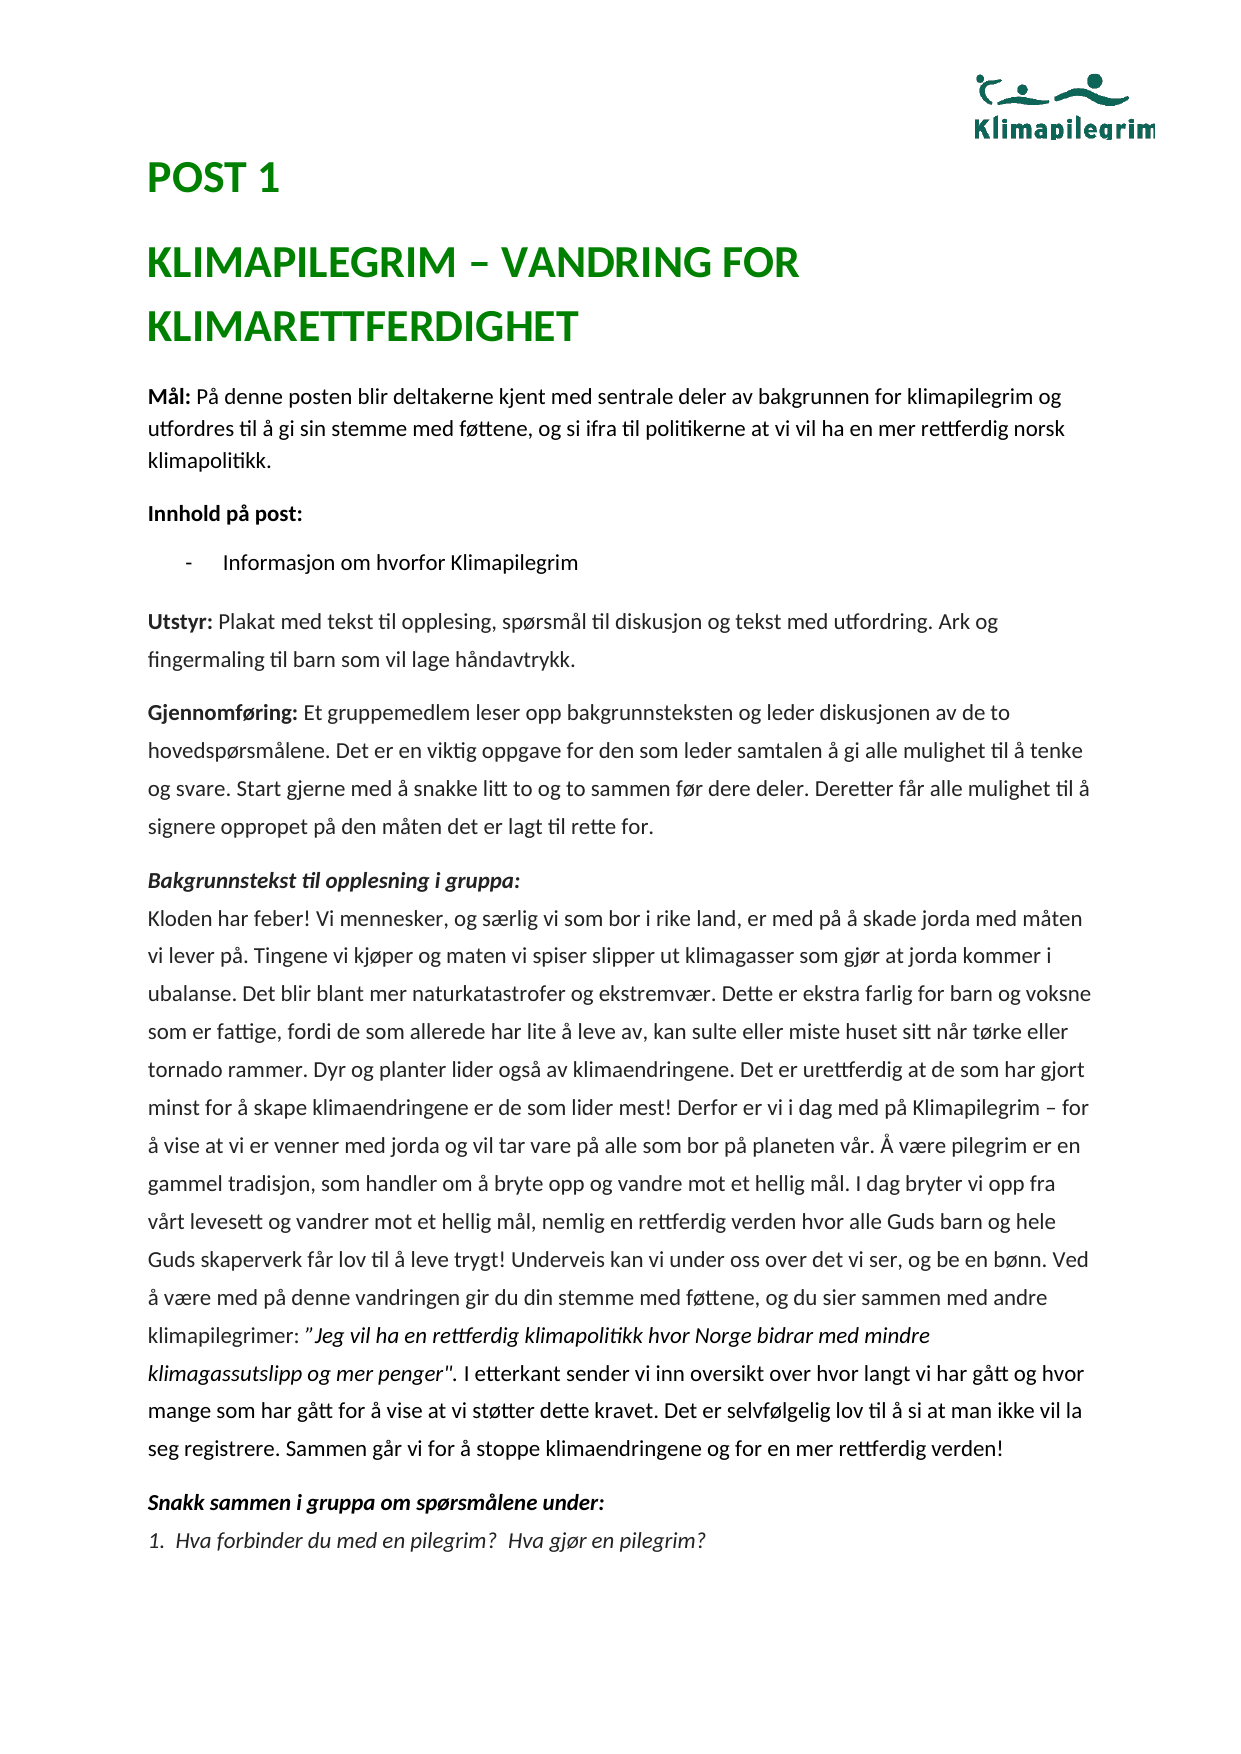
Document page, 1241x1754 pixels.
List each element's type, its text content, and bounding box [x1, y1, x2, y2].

list Informasjon om hvorfor Klimapilegrim [185, 548, 1093, 576]
text Mål: På denne posten blir deltakerne kjent med sentrale deler av bakgrunnen for klimapilegrim og utfordres til å gi sin stemme med føttene, og si ifra til politikerne at vi vil ha en mer rettferdig norsk klimapolitikk. [148, 382, 1093, 474]
text Snakk sammen i gruppa om spørsmålene under: 1. Hva forbinder du med en pilegrim? Hva gjør en pilegrim? [148, 1478, 1093, 1554]
text Bakgrunnstekst til opplesning i gruppa: Kloden har feber! Vi mennesker, og særlig vi som bor i rike land, er med på å skade jorda med måten vi lever på. Tingene vi kjøper og maten vi spiser slipper ut klimagasser som gjør at jorda kommer i ubalanse. Det blir blant mer naturkatastrofer og ekstremvær. Dette er ekstra farlig for barn og voksne som er fattige, fordi de som allerede har lite å leve av, kan sulte eller miste huset sitt når tørke eller tornado rammer. Dyr og planter lider også av klimaendringene. Det er urettferdig at de som har gjort minst for å skape klimaendringene er de som lider mest! Derfor er vi i dag med på Klimapilegrim – for å vise at vi er venner med jorda og vil tar vare på alle som bor på planeten vår. Å være pilegrim er en gammel tradisjon, som handler om å bryte opp og vandre mot et hellig mål. I dag bryter vi opp fra vårt levesett og vandrer mot et hellig mål, nemlig en rettferdig verden hvor alle Guds barn og hele Guds skaperverk får lov til å leve trygt! Underveis kan vi under oss over det vi ser, og be en bønn. Ved å være med på denne vandringen gir du din stemme med føttene, og du sier sammen med andre klimapilegrimer: ”Jeg vil ha en rettferdig klimapolitikk hvor Norge bidrar med mindre klimagassutslipp og mer penger". I etterkant sender vi inn oversikt over hvor langt vi har gått og hvor mange som har gått for å vise at vi støtter dette kravet. Det er selvfølgelig lov til å si at man ikke vil la seg registrere. Sammen går vi for å stoppe klimaendringene og for en mer rettferdig verden! [148, 856, 1093, 1463]
picture [973, 73, 1155, 139]
text POST 1 [148, 148, 1093, 203]
text Utstyr: Plakat med tekst til opplesing, spørsmål til diskusjon og tekst med utfordring. Ark og fingermaling til barn som vil lage håndavtrykk. [148, 597, 1093, 673]
text Innhold på post: [148, 499, 1093, 527]
text Gjennomføring: Et gruppemedlem leser opp bakgrunnsteksten og leder diskusjonen av de to hovedspørsmålene. Det er en viktig oppgave for den som leder samtalen å gi alle mulighet til å tenke og svare. Start gjerne med å snakke litt to og to sammen før dere deler. Deretter får alle mulighet til å signere oppropet på den måten det er lagt til rette for. [148, 689, 1093, 840]
text KLIMAPILEGRIM – VANDRING FOR KLIMARETTFERDIGHET [148, 233, 1093, 353]
